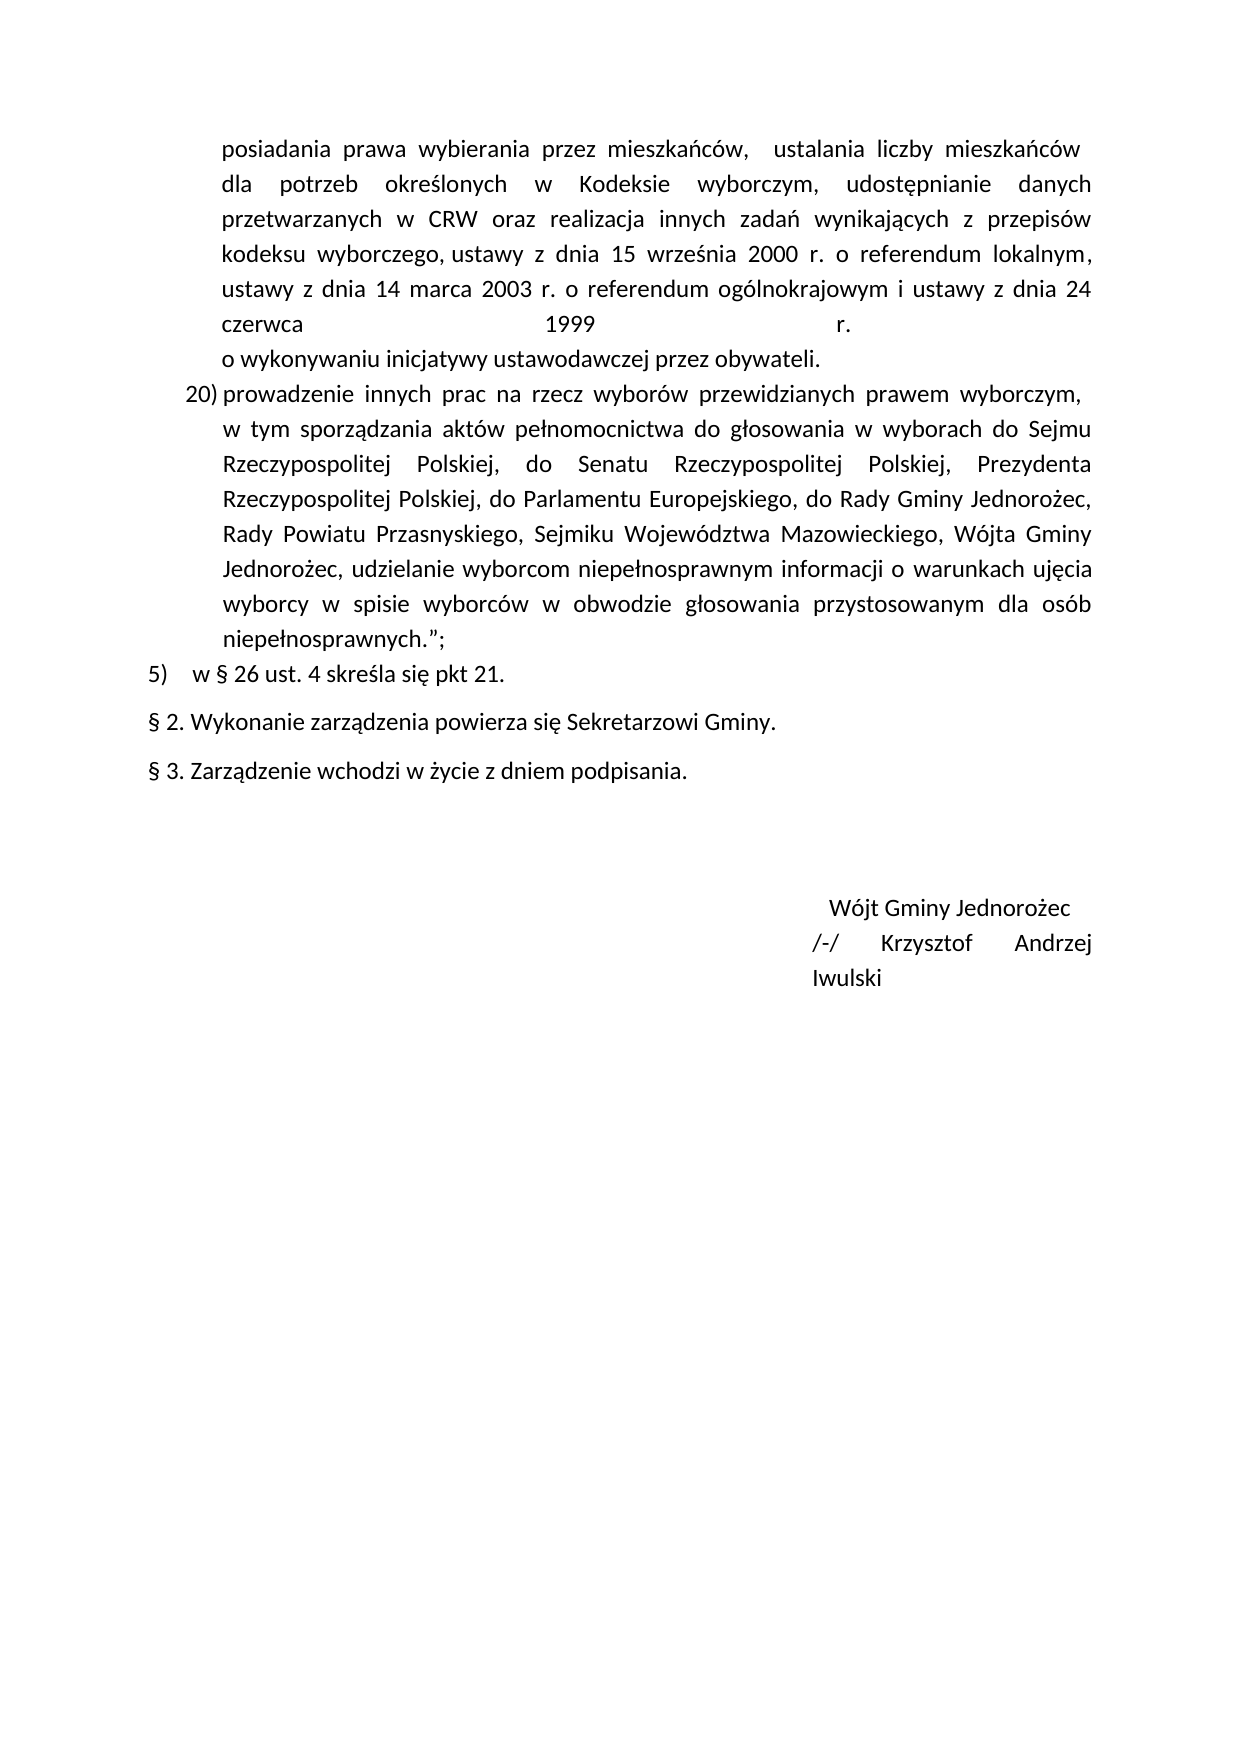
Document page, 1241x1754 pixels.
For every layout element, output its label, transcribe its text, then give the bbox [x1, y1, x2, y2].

text § 3. Zarządzenie wchodzi w życie z dniem podpisania. [148, 755, 1093, 786]
text Wójt Gminy Jednorożec [812, 892, 1093, 923]
list prowadzenie innych prac na rzecz wyborów przewidzianych prawem wyborczym, w tym sporządzania aktów pełnomocnictwa do głosowania w wyborach do Sejmu Rzeczypospolitej Polskiej, do Senatu Rzeczypospolitej Polskiej, Prezydenta Rzeczypospolitej Polskiej, do Parlamentu Europejskiego, do Rady Gminy Jednorożec, Rady Powiatu Przasnyskiego, Sejmiku Województwa Mazowieckiego, Wójta Gminy Jednorożec, udzielanie wyborcom niepełnosprawnym informacji o warunkach ujęcia wyborcy w spisie wyborców w obwodzie głosowania przystosowanym dla osób niepełnosprawnych.”; [185, 378, 1093, 653]
text /-/ Krzysztof Andrzej Iwulski [812, 927, 1093, 993]
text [177, 133, 1093, 373]
list w § 26 ust. 4 skreśla się pkt 21. [148, 658, 1093, 688]
text § 2. Wykonanie zarządzenia powierza się Sekretarzowi Gminy. [148, 706, 1093, 736]
